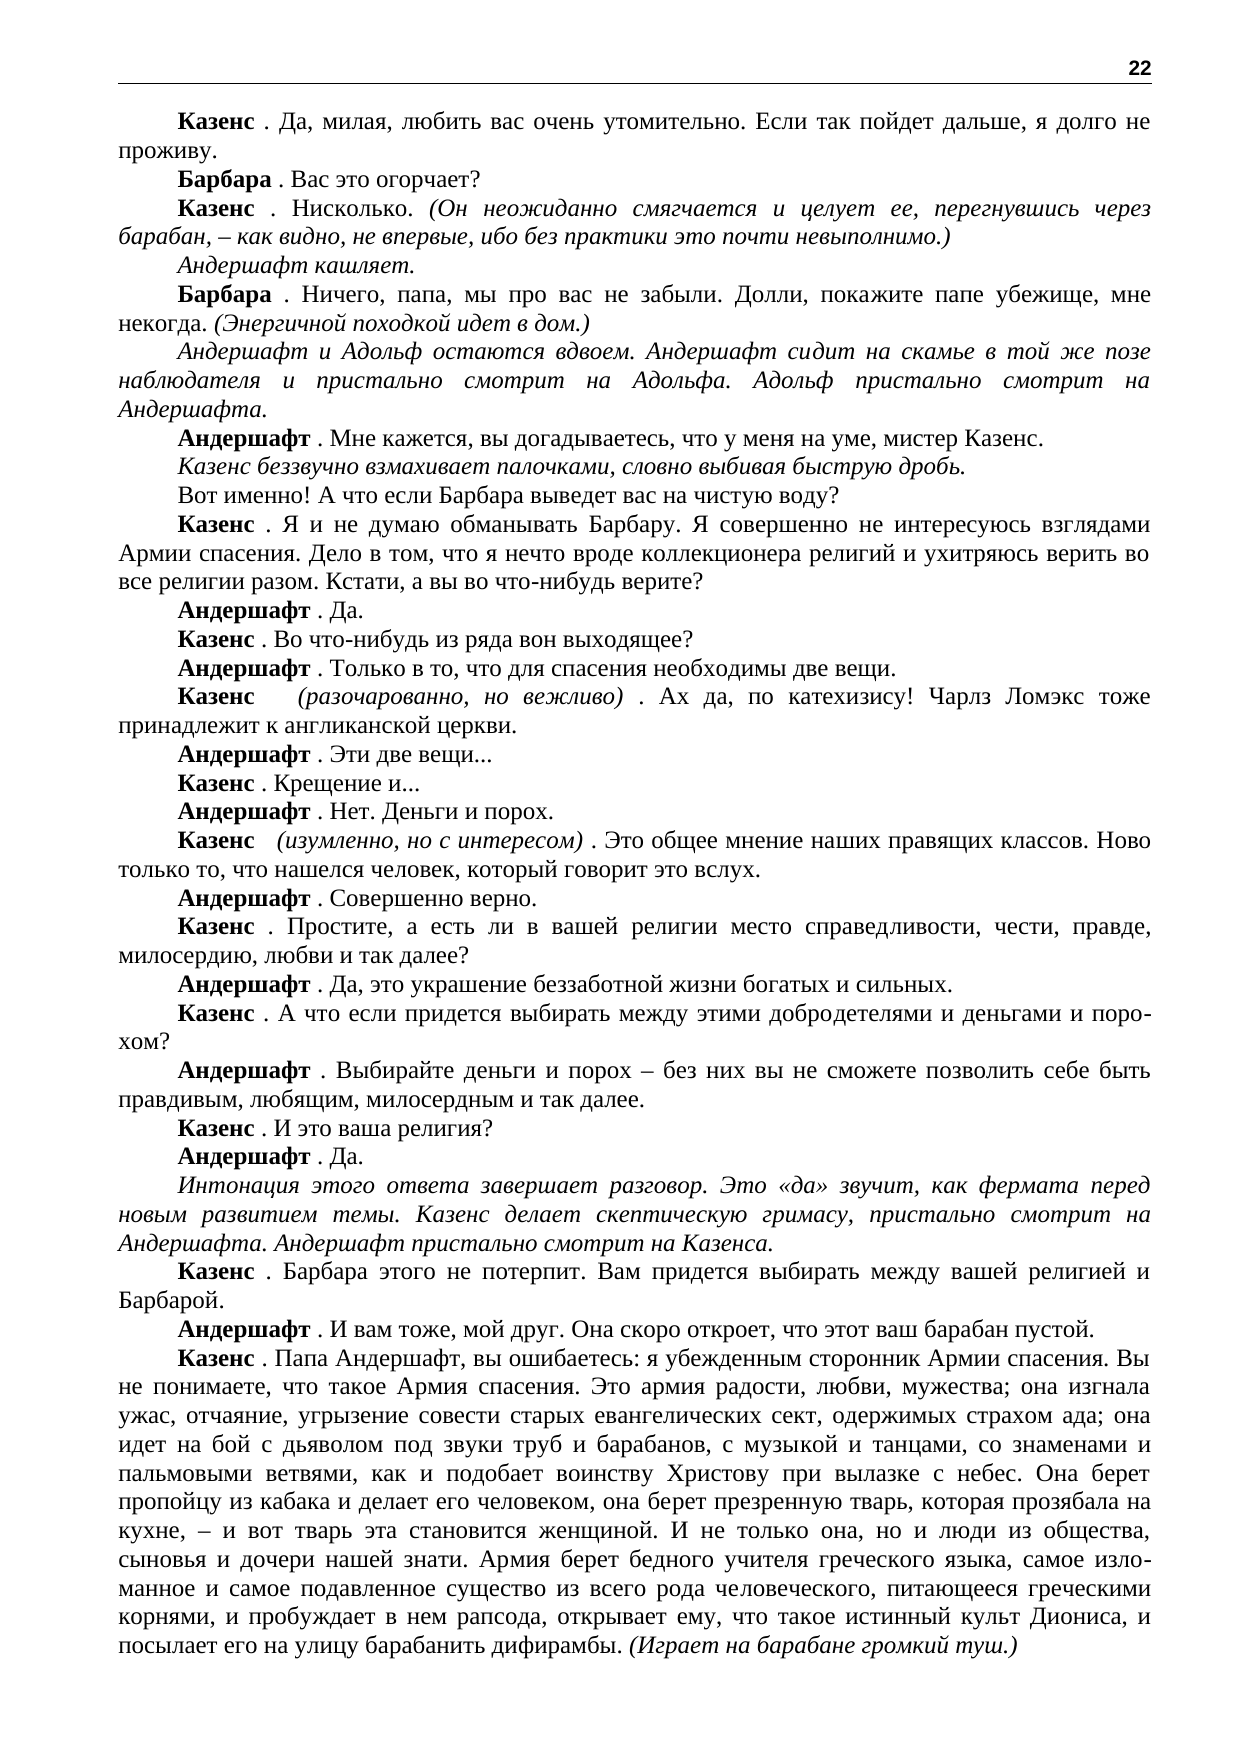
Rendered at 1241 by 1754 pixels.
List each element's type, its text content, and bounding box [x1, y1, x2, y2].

text Андершафт . Да, это украшение беззаботной жизни богатых и сильных. [118, 969, 1152, 998]
text Андершафт . Выбирайте деньги и порох – без них вы не сможете позволить себе быть правдивым, любящим, милосердным и так далее. [118, 1055, 1152, 1113]
text Казенс . А что если придется выбирать между этими добродетелями и деньгами и порохом? [118, 998, 1152, 1055]
text Андершафт . Только в то, что для спасения необходимы две вещи. [118, 653, 1152, 681]
text Интонация этого ответа завершает разговор. Это «да» звучит, как фермата перед новым развитием темы. Казенс делает скептическую гримасу, пристально смотрит на Андершафта. Андершафт пристально смотрит на Казенса. [118, 1170, 1152, 1256]
text Казенс . Простите, а есть ли в вашей религии место справедливости, чести, правде, милосердию, любви и так далее? [118, 911, 1152, 969]
text Андершафт кашляет. [118, 250, 1152, 279]
text Андершафт . Да. [118, 595, 1152, 624]
text Казенс . Нисколько. (Он неожиданно смягчается и целует ее, перегнувшись через барабан, – как видно, не впервые, ибо без практики это почти невыполнимо.) [118, 193, 1152, 250]
text Казенс беззвучно взмахивает палочками, словно выбивая быструю дробь. [118, 451, 1152, 480]
text Казенс . Крещение и... [118, 768, 1152, 796]
text Казенс . Да, милая, любить вас очень утомительно. Если так пойдет дальше, я долго не проживу. [118, 106, 1152, 164]
text Казенс . Я и не думаю обманывать Барбару. Я совершенно не интересуюсь взглядами Армии спасения. Дело в том, что я нечто вроде коллекционера религий и ухитряюсь верить во все религии разом. Кстати, а вы во что-нибудь верите? [118, 509, 1152, 595]
text Казенс . Во что-нибудь из ряда вон выходящее? [118, 624, 1152, 653]
text Казенс (изумленно, но с интересом) . Это общее мнение наших правящих классов. Ново только то, что нашелся человек, который говорит это вслух. [118, 825, 1152, 883]
text Казенс . И это ваша религия? [118, 1113, 1152, 1141]
text Барбара . Вас это огорчает? [118, 164, 1152, 193]
text Казенс . Папа Андершафт, вы ошибаетесь: я убежденным сторонник Армии спасения. Вы не понимаете, что такое Армия спасения. Это армия радости, любви, мужества; она изгнала ужас, отчаяние, угрызение совести старых евангелических сект, одержимых страхом ада; она идет на бой с дьяволом под звуки труб и барабанов, с музыкой и танцами, со знаменами и пальмовыми ветвями, как и подобает воинству Христову при вылазке с небес. Она берет пропойцу из кабака и делает его человеком, она берет презренную тварь, которая прозябала на кухне, – и вот тварь эта становится женщиной. И не только она, но и люди из общества, сыновья и дочери нашей знати. Армия берет бедного учителя греческого языка, самое изломанное и самое подавленное существо из всего рода человеческого, питающееся греческими корнями, и пробуждает в нем рапсода, открывает ему, что такое истинный культ Диониса, и посылает его на улицу барабанить дифирамбы. (Играет на барабане громкий туш.) [118, 1343, 1152, 1659]
text Вот именно! А что если Барбара выведет вас на чистую воду? [118, 480, 1152, 509]
text Андершафт и Адольф остаются вдвоем. Андершафт сидит на скамье в той же позе наблюдателя и пристально смотрит на Адольфа. Адольф пристально смотрит на Андершафта. [118, 336, 1152, 423]
text Казенс (разочарованно, но вежливо) . Ах да, по катехизису! Чарлз Ломэкс тоже принадлежит к англиканской церкви. [118, 681, 1152, 739]
text Андершафт . И вам тоже, мой друг. Она скоро откроет, что этот ваш барабан пустой. [118, 1314, 1152, 1343]
text Андершафт . Мне кажется, вы догадываетесь, что у меня на уме, мистер Казенс. [118, 423, 1152, 451]
text Андершафт . Да. [118, 1141, 1152, 1170]
text Андершафт . Совершенно верно. [118, 883, 1152, 911]
text Андершафт . Нет. Деньги и порох. [118, 796, 1152, 825]
text Казенс . Барбара этого не потерпит. Вам придется выбирать между вашей религией и Барбарой. [118, 1256, 1152, 1314]
text Барбара . Ничего, папа, мы про вас не забыли. Долли, покажите папе убежище, мне некогда. (Энергичной походкой идет в дом.) [118, 279, 1152, 336]
text Андершафт . Эти две вещи... [118, 739, 1152, 768]
